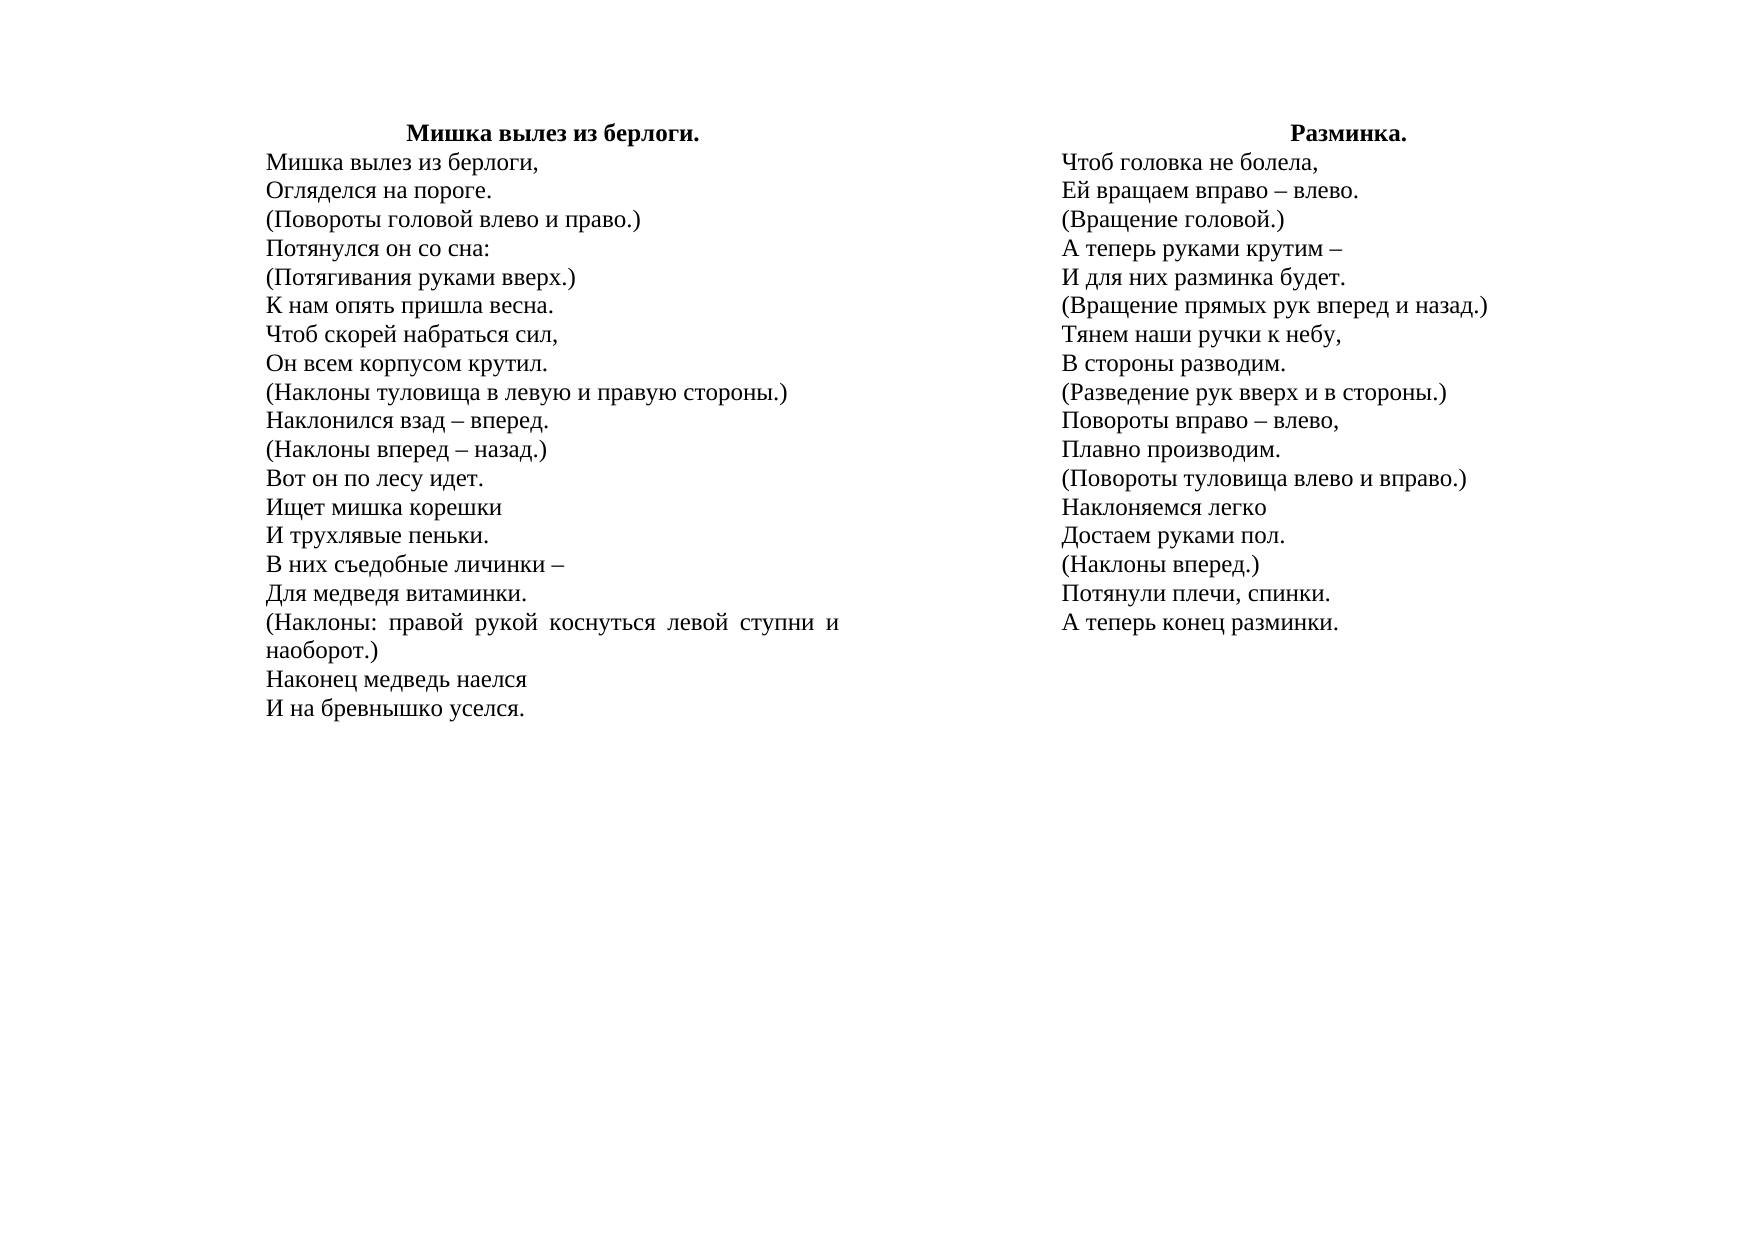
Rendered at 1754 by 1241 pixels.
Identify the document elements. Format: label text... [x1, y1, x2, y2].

text Тянем наши ручки к небу, [1061, 319, 1636, 348]
text Мишка вылез из берлоги. [266, 118, 840, 147]
text (Вращение прямых рук вперед и назад.) [1061, 291, 1636, 319]
text (Наклоны вперед – назад.) [266, 434, 840, 463]
text Потянулся он со сна: [266, 233, 840, 262]
text (Повороты головой влево и право.) [266, 204, 840, 233]
text Вот он по лесу идет. [266, 463, 840, 492]
text (Наклоны вперед.) [1061, 549, 1636, 578]
text Огляделся на пороге. [266, 176, 840, 204]
text Ищет мишка корешки [266, 492, 840, 521]
text Плавно производим. [1061, 434, 1636, 463]
text И на бревнышко уселся. [266, 693, 840, 722]
text Разминка. [1061, 118, 1636, 147]
text Потянули плечи, спинки. [1061, 578, 1636, 607]
text А теперь руками крутим – [1061, 233, 1636, 262]
text Чтоб скорей набраться сил, [266, 319, 840, 348]
text Достаем руками пол. [1061, 521, 1636, 549]
text К нам опять пришла весна. [266, 291, 840, 319]
text Чтоб головка не болела, [1061, 147, 1636, 176]
text (Потягивания руками вверх.) [266, 262, 840, 291]
text (Повороты туловища влево и вправо.) [1061, 463, 1636, 492]
text В них съедобные личинки – [266, 549, 840, 578]
text Наконец медведь наелся [266, 664, 840, 693]
text (Наклоны: правой рукой коснуться левой ступни и наоборот.) [266, 607, 840, 664]
text А теперь конец разминки. [1061, 607, 1636, 636]
text И для них разминка будет. [1061, 262, 1636, 291]
text Мишка вылез из берлоги, [266, 147, 840, 176]
text Наклоняемся легко [1061, 492, 1636, 521]
text (Вращение головой.) [1061, 204, 1636, 233]
text И трухлявые пеньки. [266, 521, 840, 549]
text Наклонился взад – вперед. [266, 406, 840, 434]
text Он всем корпусом крутил. [266, 348, 840, 377]
text Ей вращаем вправо – влево. [1061, 176, 1636, 204]
text (Наклоны туловища в левую и правую стороны.) [266, 377, 840, 406]
text Для медведя витаминки. [266, 578, 840, 607]
text В стороны разводим. [1061, 348, 1636, 377]
text Повороты вправо – влево, [1061, 406, 1636, 434]
text (Разведение рук вверх и в стороны.) [1061, 377, 1636, 406]
